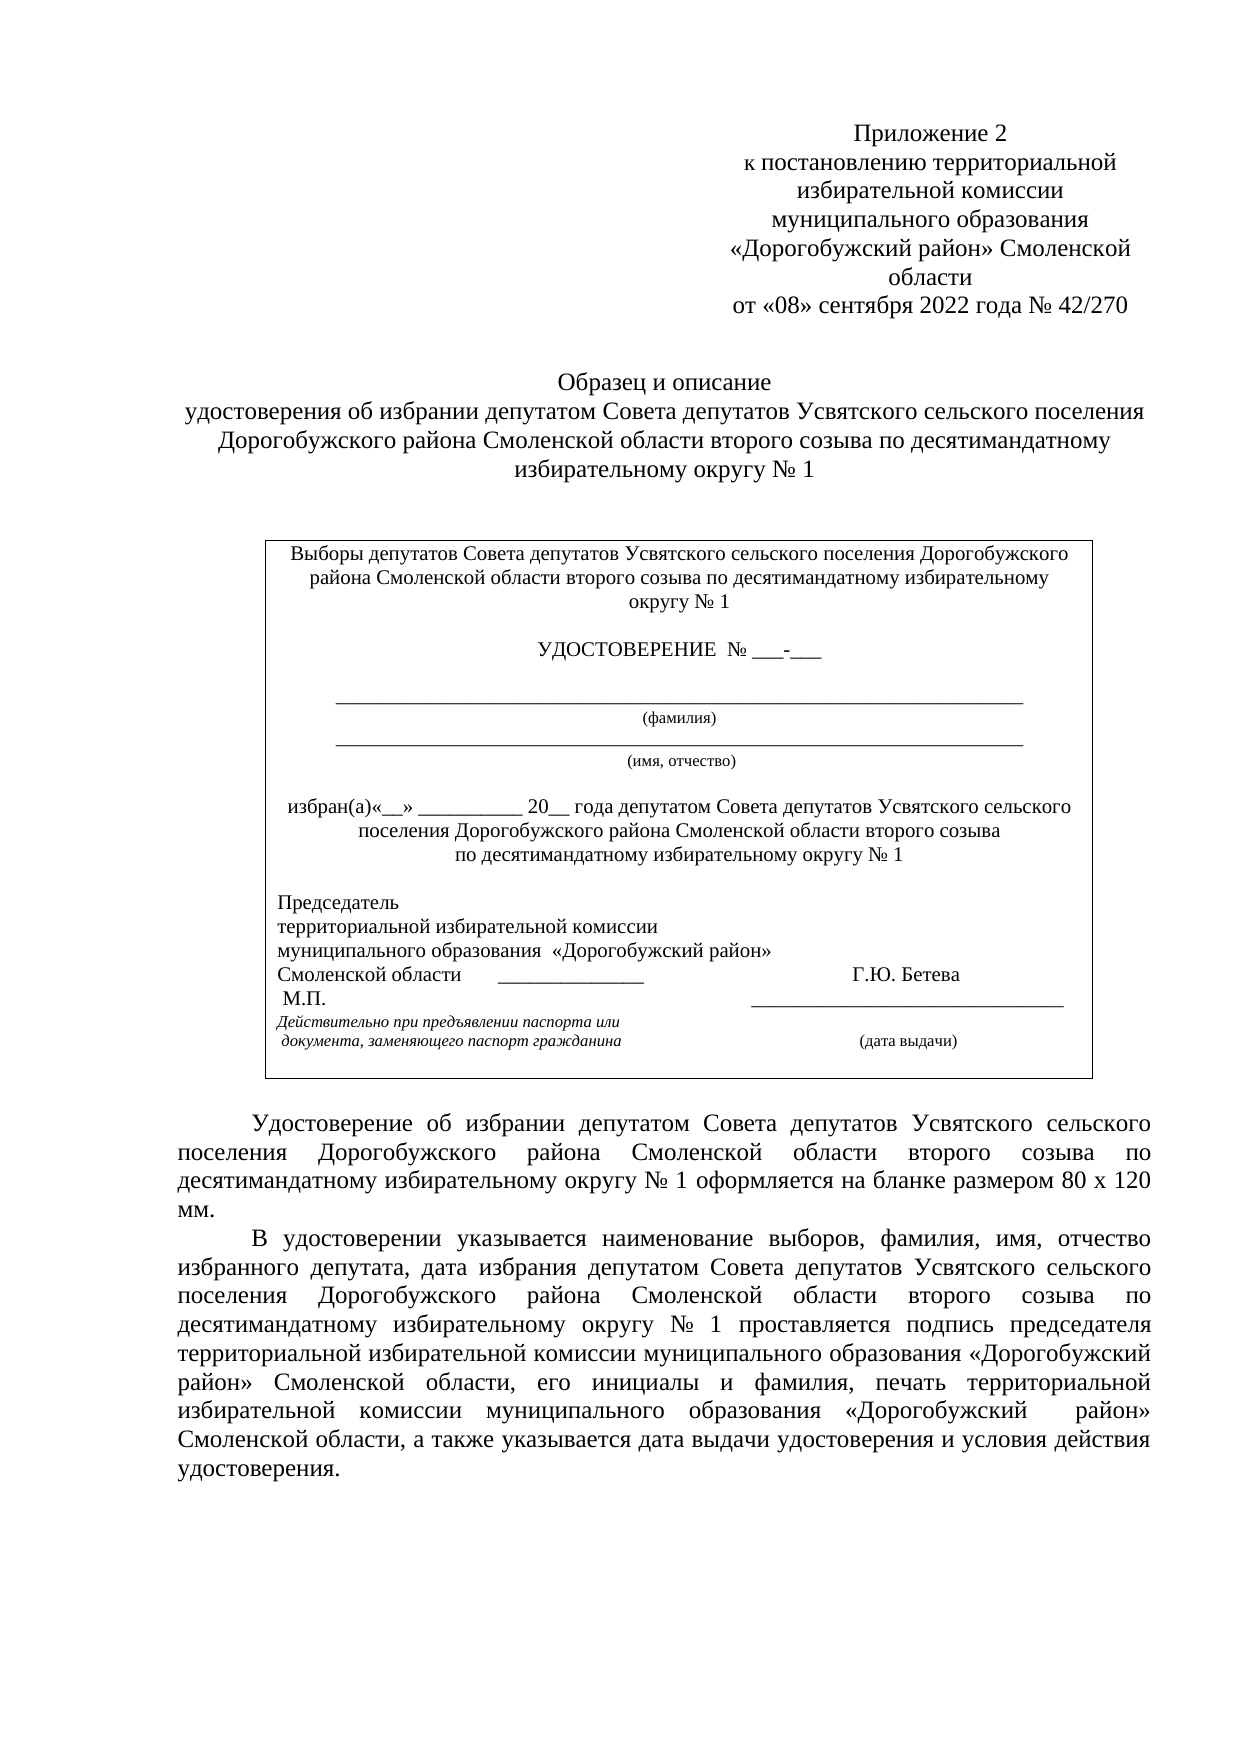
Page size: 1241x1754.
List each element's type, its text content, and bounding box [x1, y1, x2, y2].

text удостоверения об избрании депутатом Совета депутатов Усвятского сельского поселения Дорогобужского района Смоленской области второго созыва по десятимандатному избирательному округу № 1 [177, 396, 1152, 482]
text В удостоверении указывается наименование выборов, фамилия, имя, отчество избранного депутата, дата избрания депутатом Совета депутатов Усвятского сельского поселения Дорогобужского района Смоленской области второго созыва по десятимандатному избирательному округу № 1 проставляется подпись председателя территориальной избирательной комиссии муниципального образования «Дорогобужский район» Смоленской области, его инициалы и фамилия, печать территориальной избирательной комиссии муниципального образования «Дорогобужский район» Смоленской области, а также указывается дата выдачи удостоверения и условия действия удостоверения. [177, 1223, 1152, 1482]
text муниципального образования [709, 204, 1152, 233]
table_header Выборы депутатов Совета депутатов Усвятского сельского поселения Дорогобужского района Смоленской области второго созыва по десятимандатному избирательному округу № 1 УДОСТОВЕРЕНИЕ № ___-___ _______________________________________________________ (фамилия) _______________________________________________________ (имя, отчество) избран(а)«__» __________ 20__ года депутатом Совета депутатов Усвятского сельского поселения Дорогобужского района Смоленской области второго созыва по десятимандатному избирательному округу № 1 Председатель территориальной избирательной комиссии муниципального образования «Дорогобужский район» Смоленской области ______________ Г.Ю. Бетева М.П. _________________________ Действительно при предъявлении паспорта или документа, заменяющего паспорт гражданина (дата выдачи) [266, 541, 1092, 1078]
text к постановлению территориальной избирательной комиссии [709, 147, 1152, 204]
text Приложение 2 [709, 118, 1152, 147]
text «Дорогобужский район» Смоленской области [709, 233, 1152, 291]
text Образец и описание [177, 367, 1152, 396]
text Удостоверение об избрании депутатом Совета депутатов Усвятского сельского поселения Дорогобужского района Смоленской области второго созыва по десятимандатному избирательному округу № 1 оформляется на бланке размером 80 х 120 мм. [177, 1108, 1152, 1223]
text от «08» сентября 2022 года № 42/270 [709, 291, 1152, 319]
